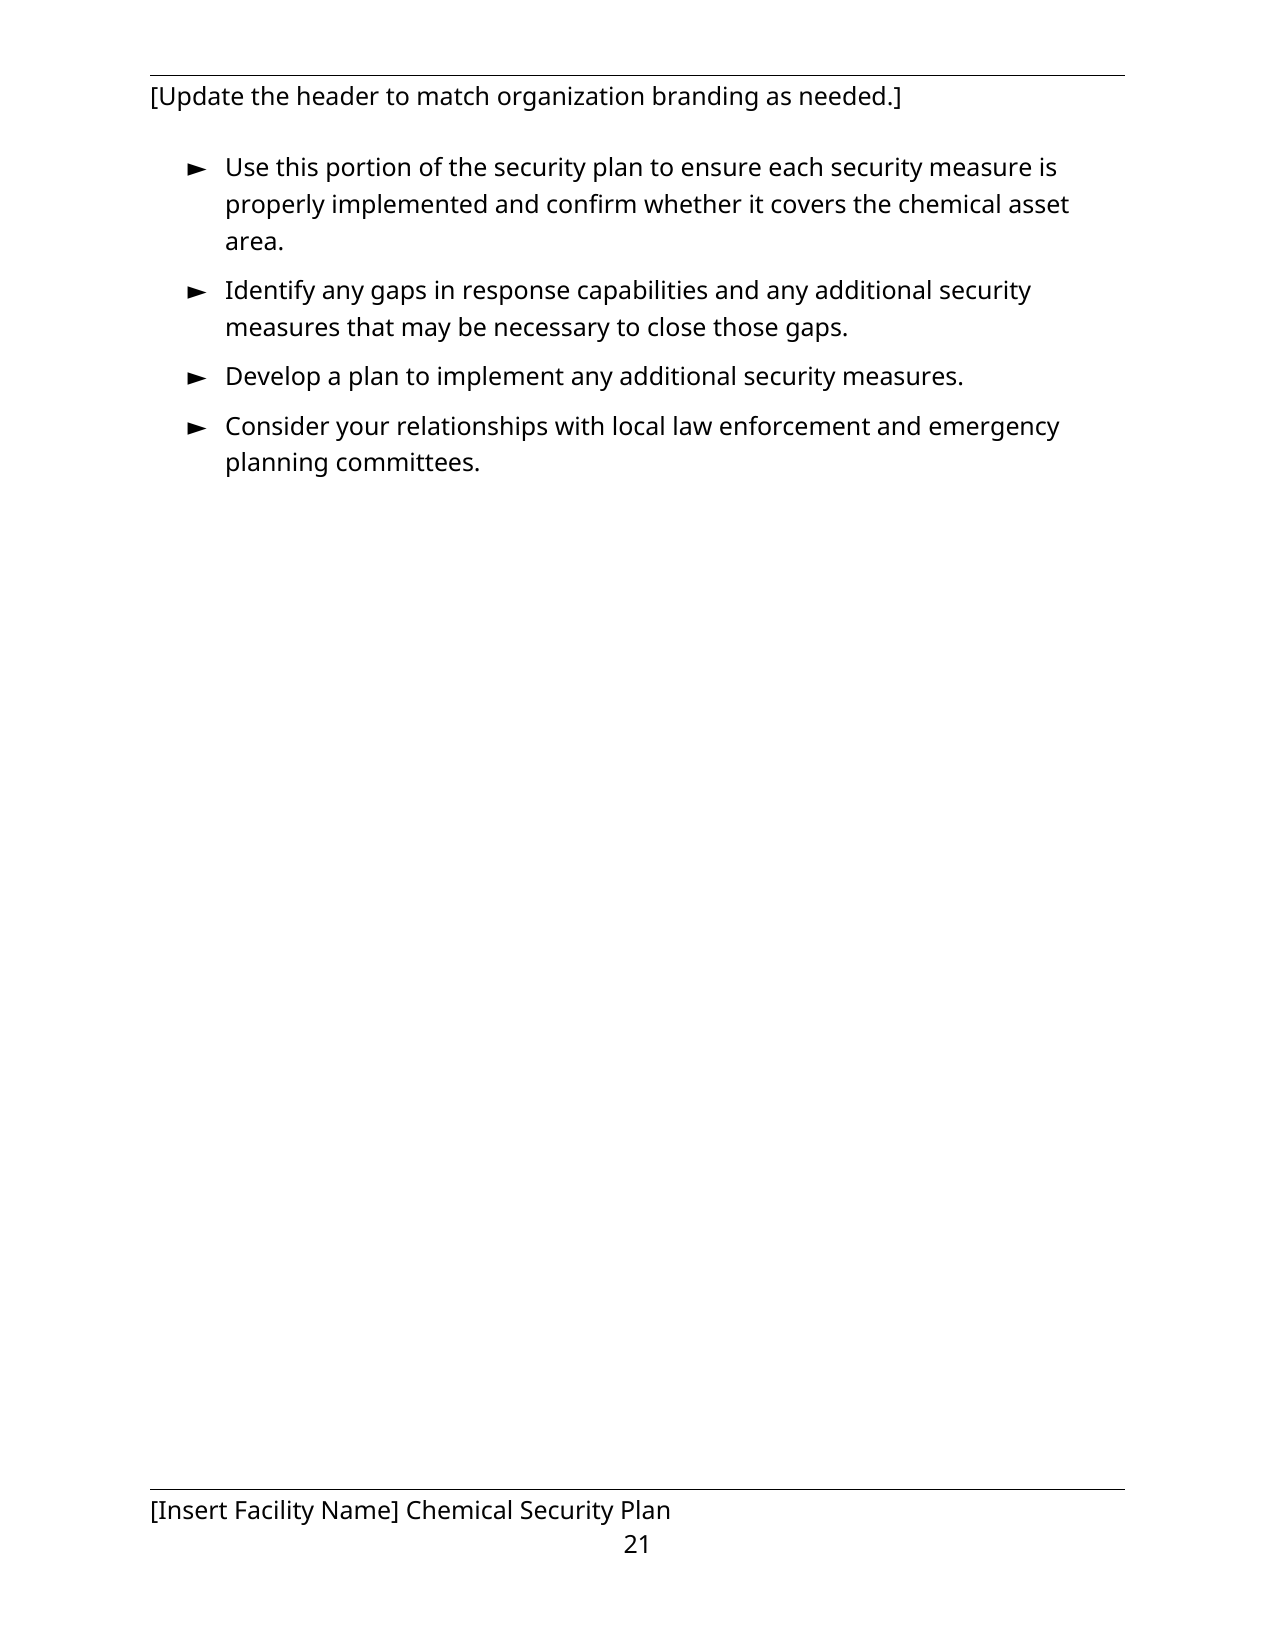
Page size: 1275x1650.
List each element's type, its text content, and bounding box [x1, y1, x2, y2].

list Identify any gaps in response capabilities and any additional security measures that may be necessary to close those gaps. [187, 273, 1125, 344]
list Consider your relationships with local law enforcement and emergency planning committees. [187, 408, 1125, 479]
list Develop a plan to implement any additional security measures. [187, 359, 1125, 393]
list Use this portion of the security plan to ensure each security measure is properly implemented and confirm whether it covers the chemical asset area. [187, 150, 1125, 258]
